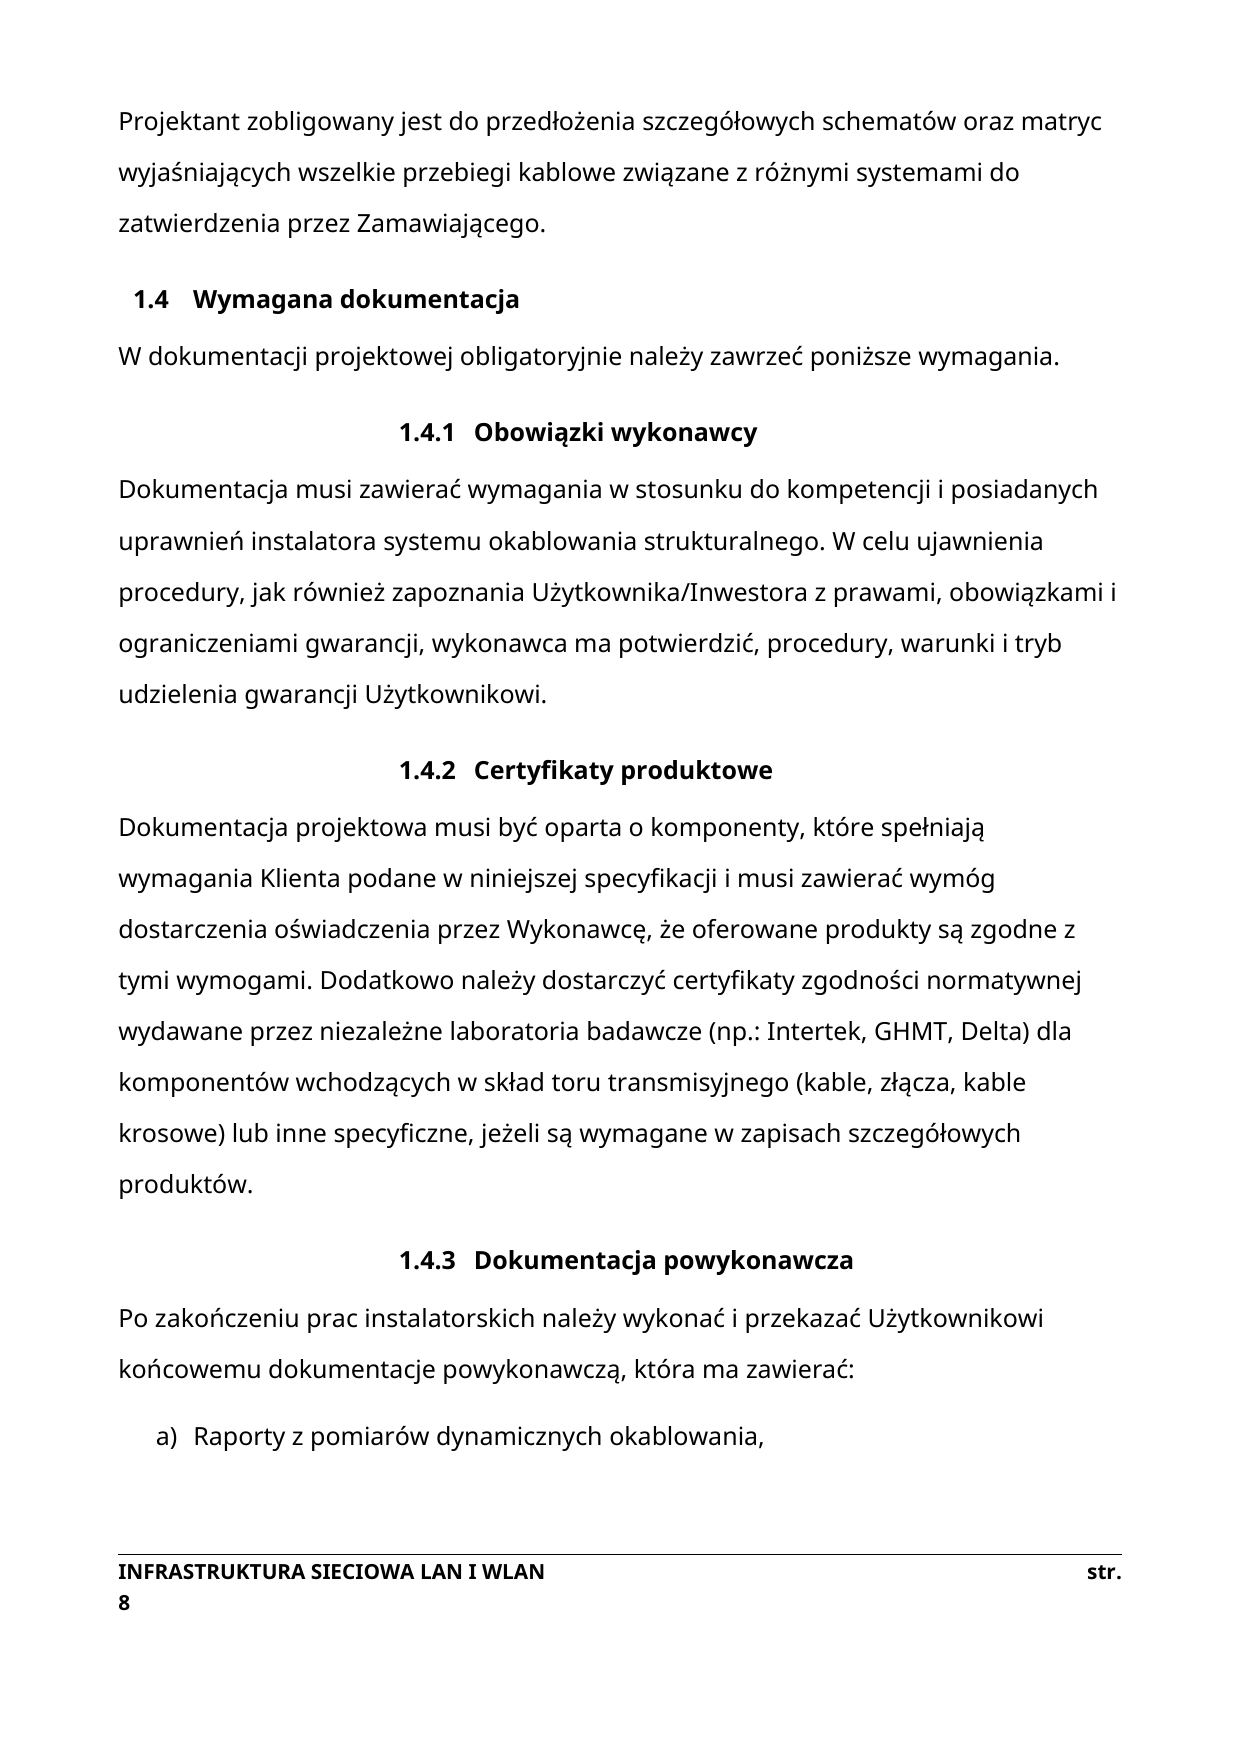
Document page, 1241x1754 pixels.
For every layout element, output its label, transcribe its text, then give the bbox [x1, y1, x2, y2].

text W dokumentacji projektowej obligatoryjnie należy zawrzeć poniższe wymagania. [118, 339, 1122, 373]
subtitle Dokumentacja powykonawcza [399, 1243, 1122, 1277]
list Raporty z pomiarów dynamicznych okablowania, [156, 1419, 1122, 1453]
text Projektant zobligowany jest do przedłożenia szczegółowych schematów oraz matryc wyjaśniających wszelkie przebiegi kablowe związane z różnymi systemami do zatwierdzenia przez Zamawiającego. [118, 103, 1122, 239]
text Po zakończeniu prac instalatorskich należy wykonać i przekazać Użytkownikowi końcowemu dokumentacje powykonawczą, która ma zawierać: [118, 1300, 1122, 1385]
subtitle Certyfikaty produktowe [399, 752, 1122, 786]
subtitle Wymagana dokumentacja [133, 282, 1122, 316]
text Dokumentacja musi zawierać wymagania w stosunku do kompetencji i posiadanych uprawnień instalatora systemu okablowania strukturalnego. W celu ujawnienia procedury, jak również zapoznania Użytkownika/Inwestora z prawami, obowiązkami i ograniczeniami gwarancji, wykonawca ma potwierdzić, procedury, warunki i tryb udzielenia gwarancji Użytkownikowi. [118, 472, 1122, 710]
text Dokumentacja projektowa musi być oparta o komponenty, które spełniają wymagania Klienta podane w niniejszej specyfikacji i musi zawierać wymóg dostarczenia oświadczenia przez Wykonawcę, że oferowane produkty są zgodne z tymi wymogami. Dodatkowo należy dostarczyć certyfikaty zgodności normatywnej wydawane przez niezależne laboratoria badawcze (np.: Intertek, GHMT, Delta) dla komponentów wchodzących w skład toru transmisyjnego (kable, złącza, kable krosowe) lub inne specyficzne, jeżeli są wymagane w zapisach szczegółowych produktów. [118, 810, 1122, 1201]
subtitle Obowiązki wykonawcy [399, 415, 1122, 449]
